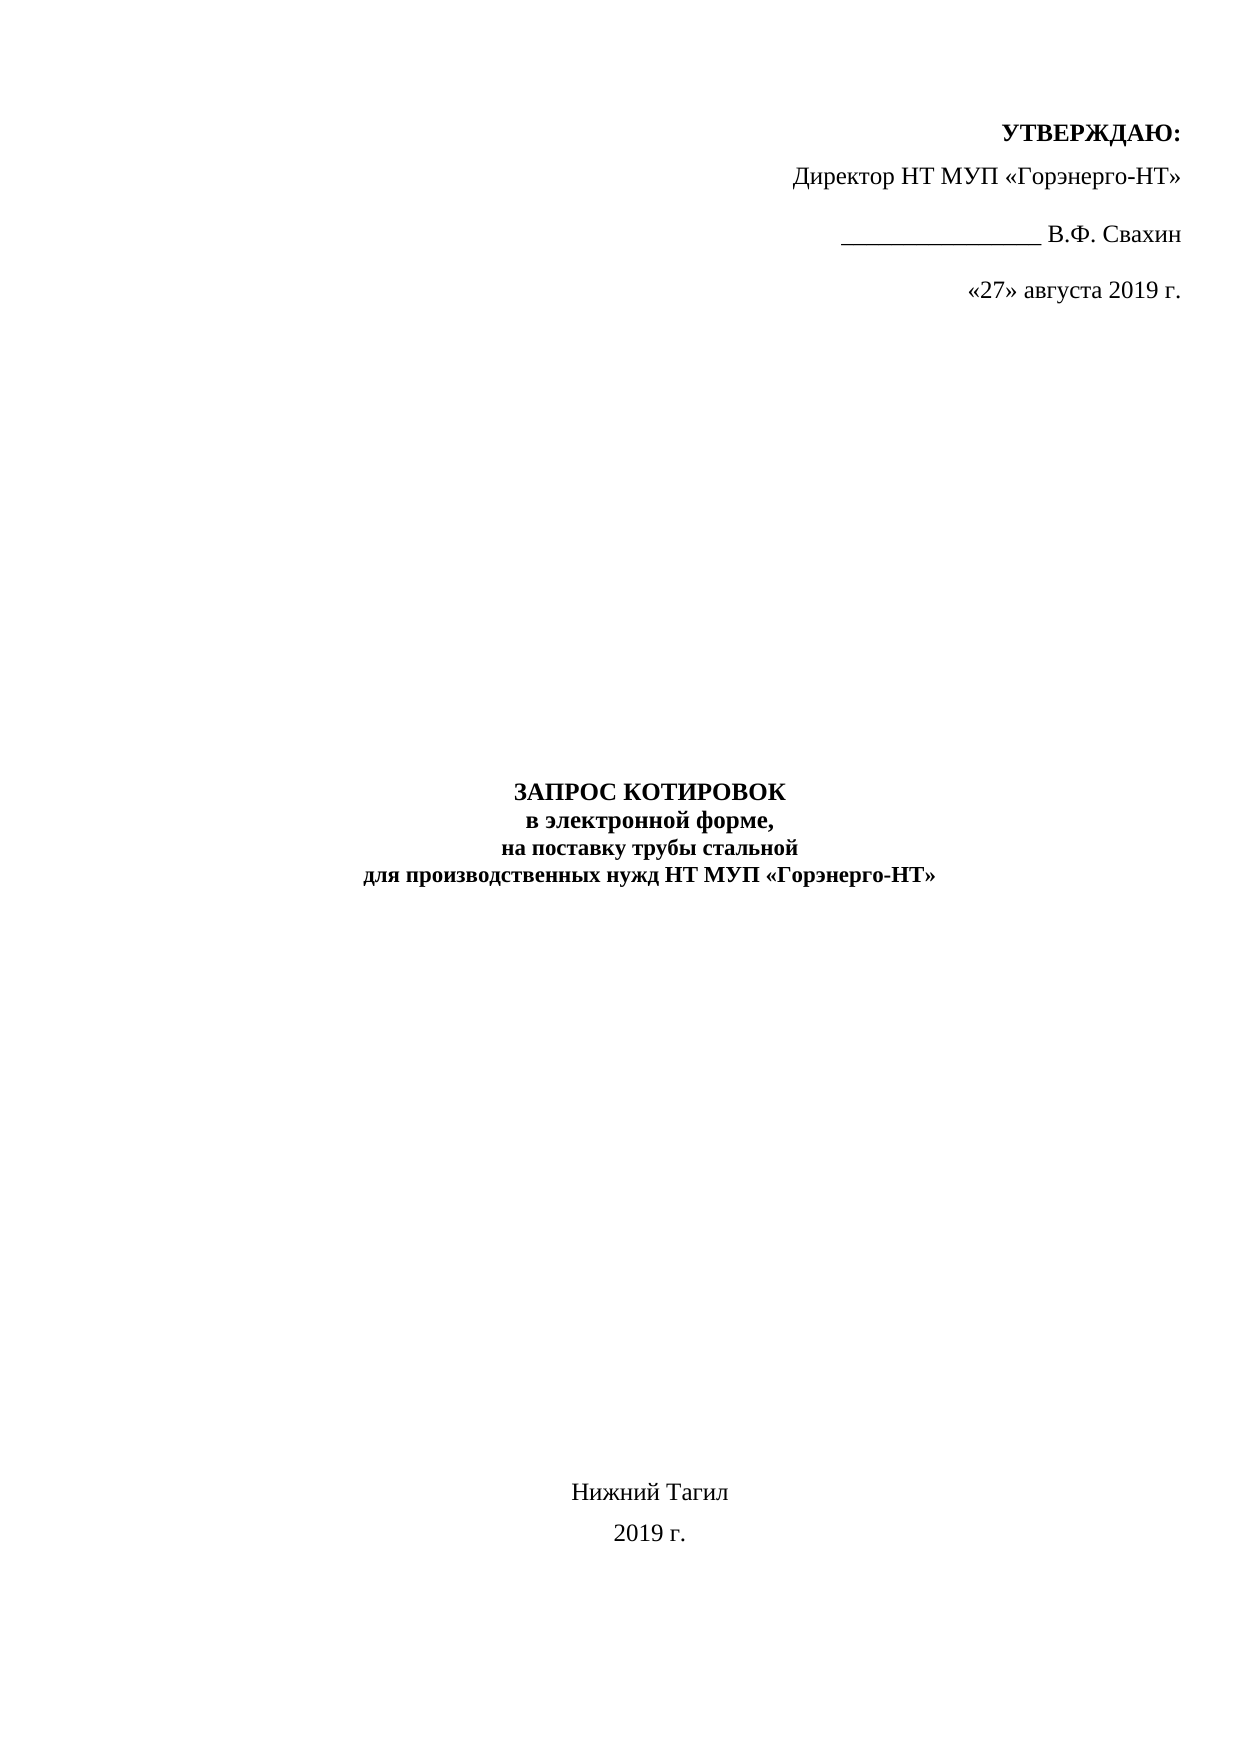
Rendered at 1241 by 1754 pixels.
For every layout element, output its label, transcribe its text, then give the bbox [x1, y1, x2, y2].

text в электронной форме, [118, 806, 1181, 834]
text УТВЕРЖДАЮ: [118, 118, 1181, 147]
text ЗАПРОС КОТИРОВОК [118, 777, 1181, 806]
text для производственных нужд НТ МУП «Горэнерго-НТ» [118, 861, 1181, 887]
text Нижний Тагил [118, 1477, 1181, 1506]
text Директор НТ МУП «Горэнерго-НТ» [118, 161, 1181, 190]
text «27» августа 2019 г. [118, 276, 1181, 304]
text на поставку трубы стальной [118, 834, 1181, 861]
text 2019 г. [118, 1518, 1181, 1547]
text ________________ В.Ф. Свахин [118, 219, 1181, 248]
